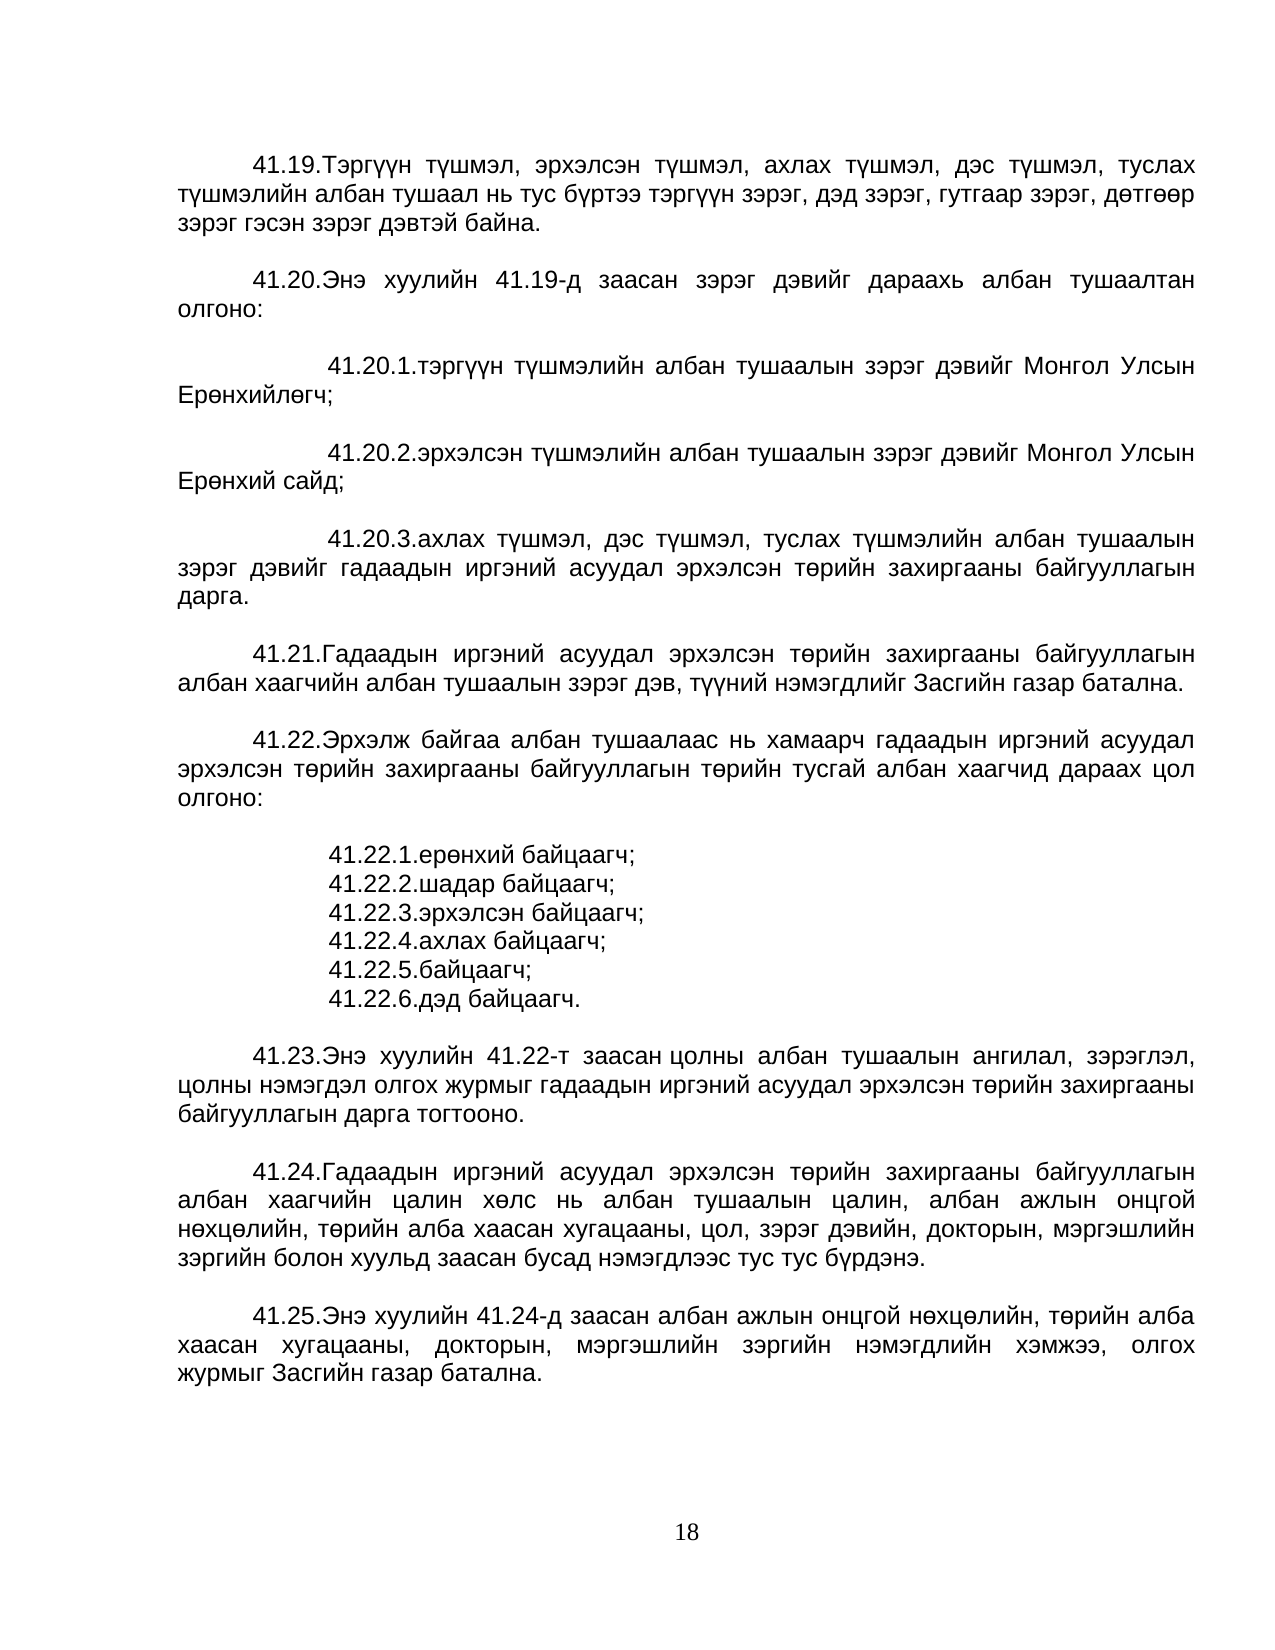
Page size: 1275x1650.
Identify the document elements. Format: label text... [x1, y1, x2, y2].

text 41.20.1.тэргүүн түшмэлийн албан тушаалын зэрэг дэвийг Монгол Улсын Ерөнхийлөгч; [177, 351, 1196, 409]
text 41.25.Энэ хуулийн 41.24-д заасан албан ажлын онцгой нөхцөлийн, төрийн алба хаасан хугацааны, докторын, мэргэшлийн зэргийн нэмэгдлийн хэмжээ, олгох журмыг Засгийн газар батална. [177, 1301, 1196, 1387]
text 41.24.Гадаадын иргэний асуудал эрхэлсэн төрийн захиргааны байгууллагын албан хаагчийн цалин хөлс нь албан тушаалын цалин, албан ажлын онцгой нөхцөлийн, төрийн алба хаасан хугацааны, цол, зэрэг дэвийн, докторын, мэргэшлийн зэргийн болон хуульд заасан бусад нэмэгдлээс тус тус бүрдэнэ. [177, 1157, 1196, 1272]
text 41.19.Тэргүүн түшмэл, эрхэлсэн түшмэл, ахлах түшмэл, дэс түшмэл, туслах түшмэлийн албан тушаал нь тус бүртээ тэргүүн зэрэг, дэд зэрэг, гутгаар зэрэг, дөтгөөр зэрэг гэсэн зэрэг дэвтэй байна. [177, 150, 1196, 236]
text 41.22.5.байцаагч; [177, 955, 1196, 984]
text 41.23.Энэ хуулийн 41.22-т заасан цолны албан тушаалын ангилал, зэрэглэл, цолны нэмэгдэл олгох журмыг гадаадын иргэний асуудал эрхэлсэн төрийн захиргааны байгууллагын дарга тогтооно. [177, 1041, 1196, 1127]
text 41.20.2.эрхэлсэн түшмэлийн албан тушаалын зэрэг дэвийг Монгол Улсын Ерөнхий сайд; [177, 437, 1196, 495]
text 41.22.6.дэд байцаагч. [177, 984, 1196, 1012]
text 41.22.3.эрхэлсэн байцаагч; [177, 897, 1196, 926]
text 41.22.Эрхэлж байгаа албан тушаалаас нь хамаарч гадаадын иргэний асуудал эрхэлсэн төрийн захиргааны байгууллагын төрийн тусгай албан хаагчид дараах цол олгоно: [177, 725, 1196, 811]
text 41.22.2.шадар байцаагч; [177, 869, 1196, 897]
text 41.20.Энэ хуулийн 41.19-д заасан зэрэг дэвийг дараахь албан тушаалтан олгоно: [177, 265, 1196, 322]
text 41.22.4.ахлах байцаагч; [177, 926, 1196, 955]
text 41.22.1.ерөнхий байцаагч; [177, 840, 1196, 869]
text 41.20.3.ахлах түшмэл, дэс түшмэл, туслах түшмэлийн албан тушаалын зэрэг дэвийг гадаадын иргэний асуудал эрхэлсэн төрийн захиргааны байгууллагын дарга. [177, 524, 1196, 610]
text 41.21.Гадаадын иргэний асуудал эрхэлсэн төрийн захиргааны байгууллагын албан хаагчийн албан тушаалын зэрэг дэв, түүний нэмэгдлийг Засгийн газар батална. [177, 639, 1196, 696]
